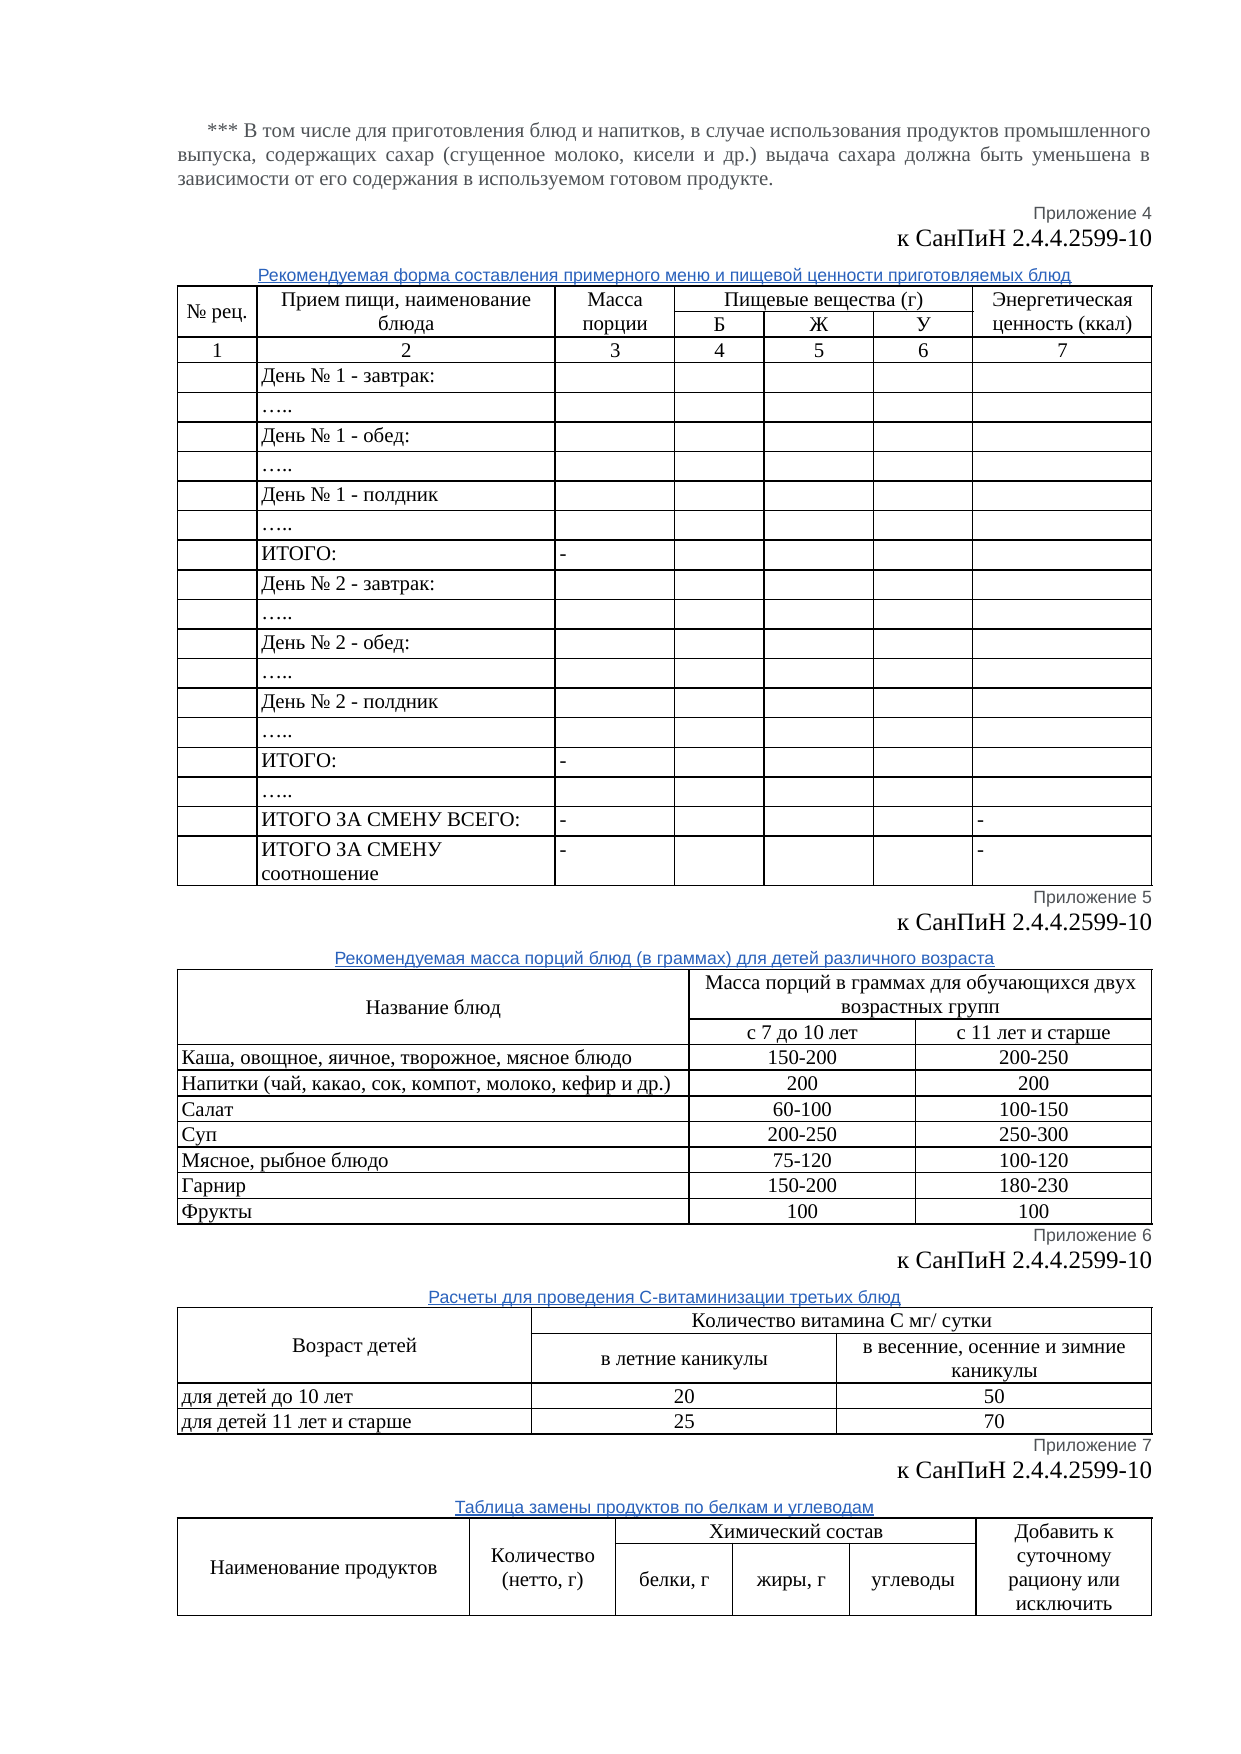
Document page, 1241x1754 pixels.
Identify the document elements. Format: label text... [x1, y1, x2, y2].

table_cell [874, 659, 878, 687]
table_cell [874, 452, 878, 480]
table_cell [869, 511, 873, 539]
table_cell [1147, 778, 1151, 806]
table_cell [1147, 689, 1151, 717]
table_cell [675, 659, 679, 687]
table_cell [968, 363, 972, 391]
table_cell [1147, 571, 1151, 598]
table_cell [675, 393, 679, 421]
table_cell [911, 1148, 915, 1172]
table_cell - [556, 837, 674, 885]
table_cell [968, 511, 972, 539]
table_cell ИТОГО ЗА СМЕНУ ВСЕГО: [258, 807, 554, 835]
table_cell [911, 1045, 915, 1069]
table_cell [968, 807, 972, 835]
table_cell [973, 571, 977, 598]
table_cell [675, 807, 679, 835]
text Рекомендуемая форма составления примерного меню и пищевой ценности приготовляемых блюд [177, 264, 1152, 285]
table_cell День № 2 - завтрак: [258, 571, 554, 598]
table_cell - [973, 837, 1151, 885]
table_cell [670, 630, 674, 658]
table_cell [968, 452, 972, 480]
table_cell [675, 571, 679, 598]
text Приложение 5 [177, 886, 1152, 907]
table_cell [675, 482, 679, 510]
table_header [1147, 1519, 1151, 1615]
table_cell [874, 778, 878, 806]
table_cell [874, 423, 878, 451]
text Приложение 7 [177, 1435, 1152, 1455]
table_cell ….. [258, 659, 554, 687]
table_cell [973, 363, 977, 391]
text к СанПиН 2.4.4.2599-10 [177, 1455, 1152, 1484]
table_cell [670, 689, 674, 717]
table_cell [869, 659, 873, 687]
table_cell [1147, 393, 1151, 421]
table_cell [1147, 452, 1151, 480]
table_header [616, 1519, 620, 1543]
table_header Наименование продуктов [178, 1519, 469, 1615]
table_cell [675, 778, 679, 806]
table_cell [1147, 659, 1151, 687]
table_cell [675, 363, 679, 391]
table_cell [968, 423, 972, 451]
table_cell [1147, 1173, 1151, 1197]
table_cell [869, 482, 873, 510]
table_cell [675, 748, 679, 776]
table_cell День № 2 - обед: [258, 630, 554, 658]
table_cell [675, 837, 763, 885]
table_cell ….. [258, 452, 554, 480]
table_cell [869, 748, 873, 776]
table_cell [874, 363, 878, 391]
table_cell [1147, 630, 1151, 658]
table_cell ИТОГО: [258, 748, 554, 776]
text к СанПиН 2.4.4.2599-10 [177, 1245, 1152, 1274]
table_cell [869, 393, 873, 421]
table_cell [874, 541, 878, 569]
table_cell [869, 778, 873, 806]
table_cell [675, 511, 679, 539]
table_cell [973, 718, 977, 746]
table_cell [1147, 718, 1151, 746]
table_cell [968, 778, 972, 806]
table_cell [968, 541, 972, 569]
table_header Количество (нетто, г) [470, 1519, 615, 1615]
table_cell [968, 600, 972, 628]
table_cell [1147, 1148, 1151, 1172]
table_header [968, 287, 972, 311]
table_cell [869, 363, 873, 391]
table_cell [973, 541, 977, 569]
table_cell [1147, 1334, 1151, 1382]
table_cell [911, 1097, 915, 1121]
table_cell - [556, 748, 674, 776]
table_cell [675, 630, 679, 658]
table_cell [869, 630, 873, 658]
table_cell [968, 482, 972, 510]
table_cell [973, 689, 977, 717]
table_cell [973, 778, 977, 806]
table_cell День № 2 - полдник [258, 689, 554, 717]
table_cell ….. [258, 718, 554, 746]
table_cell [675, 718, 679, 746]
table_cell [1147, 511, 1151, 539]
table_cell [670, 511, 674, 539]
table_cell [1147, 600, 1151, 628]
table_cell [973, 659, 977, 687]
table_cell [874, 630, 878, 658]
table_cell - [973, 807, 1151, 835]
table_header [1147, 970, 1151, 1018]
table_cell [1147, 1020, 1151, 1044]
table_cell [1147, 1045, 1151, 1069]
table_cell [968, 659, 972, 687]
table_cell [874, 600, 878, 628]
table_cell [874, 482, 878, 510]
table_cell [874, 571, 878, 598]
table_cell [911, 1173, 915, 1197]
table_cell [869, 689, 873, 717]
table_cell [670, 363, 674, 391]
text к СанПиН 2.4.4.2599-10 [177, 223, 1152, 252]
table_cell [675, 423, 679, 451]
table_cell углеводы [850, 1544, 975, 1615]
table_cell [670, 659, 674, 687]
table_cell [869, 541, 873, 569]
text к СанПиН 2.4.4.2599-10 [177, 907, 1152, 936]
table_cell [869, 718, 873, 746]
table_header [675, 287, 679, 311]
table_cell [1147, 363, 1151, 391]
text Приложение 6 [177, 1225, 1152, 1245]
table_cell [973, 748, 977, 776]
table_cell [874, 837, 972, 885]
table_cell [973, 393, 977, 421]
table_cell жиры, г [733, 1544, 849, 1615]
table_cell [973, 600, 977, 628]
table_cell День № 1 - полдник [258, 482, 554, 510]
table_cell ….. [258, 511, 554, 539]
table_cell - [556, 541, 674, 569]
table_cell [1147, 748, 1151, 776]
table_cell ….. [258, 778, 554, 806]
text Таблица замены продуктов по белкам и углеводам [177, 1497, 1152, 1517]
table_cell [968, 393, 972, 421]
table_cell [675, 452, 679, 480]
table_cell День № 1 - обед: [258, 423, 554, 451]
table_cell [973, 511, 977, 539]
table_cell [973, 423, 977, 451]
table_cell День № 1 - завтрак: [258, 363, 554, 391]
table_cell [675, 600, 679, 628]
table_cell [178, 837, 256, 885]
table_cell [968, 748, 972, 776]
table_cell ИТОГО: [258, 541, 554, 569]
table_cell [973, 452, 977, 480]
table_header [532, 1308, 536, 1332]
table_header Энергетическая ценность (ккал) [973, 287, 1151, 336]
table_header Масса порции [556, 287, 674, 336]
table_cell [973, 482, 977, 510]
table_cell [670, 423, 674, 451]
table_cell [869, 600, 873, 628]
table_cell [670, 482, 674, 510]
table_cell в летние каникулы [532, 1334, 836, 1382]
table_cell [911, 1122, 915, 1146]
table_cell [869, 452, 873, 480]
table_cell [874, 393, 878, 421]
table_cell [968, 689, 972, 717]
text Расчеты для проведения С-витаминизации третьих блюд [177, 1286, 1152, 1307]
table_cell белки, г [616, 1544, 732, 1615]
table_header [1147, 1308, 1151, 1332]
table_cell [765, 837, 873, 885]
table_cell [670, 393, 674, 421]
text Приложение 4 [177, 203, 1152, 223]
table_header Возраст детей [178, 1308, 531, 1382]
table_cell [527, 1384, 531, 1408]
table_cell [670, 600, 674, 628]
text *** В том числе для приготовления блюд и напитков, в случае использования продуктов промышленного выпуска, содержащих сахар (сгущенное молоко, кисели и др.) выдача сахара должна быть уменьшена в зависимости от его содержания в используемом готовом продукте. [177, 118, 1152, 190]
table_cell [675, 541, 679, 569]
table_cell [874, 748, 878, 776]
table_cell [670, 718, 674, 746]
table_cell [874, 807, 878, 835]
table_cell - [556, 807, 674, 835]
table_cell [874, 511, 878, 539]
table_cell У [874, 312, 972, 336]
table_cell [675, 689, 679, 717]
table_header Название блюд [178, 970, 688, 1044]
table_cell [869, 807, 873, 835]
table_cell [874, 718, 878, 746]
table_cell [1147, 482, 1151, 510]
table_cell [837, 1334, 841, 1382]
table_header Прием пищи, наименование блюда [258, 287, 554, 336]
table_cell [869, 423, 873, 451]
table_cell [1147, 423, 1151, 451]
text Рекомендуемая масса порций блюд (в граммах) для детей различного возраста [177, 948, 1152, 968]
table_header № рец. [178, 287, 256, 336]
table_cell [973, 630, 977, 658]
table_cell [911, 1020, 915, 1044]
table_cell [968, 571, 972, 598]
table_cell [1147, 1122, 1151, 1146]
table_cell [670, 452, 674, 480]
table_cell [874, 689, 878, 717]
table_cell [670, 571, 674, 598]
table_cell ….. [258, 600, 554, 628]
table_cell ….. [258, 393, 554, 421]
table_cell [670, 778, 674, 806]
table_cell [1147, 541, 1151, 569]
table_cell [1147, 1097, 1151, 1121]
table_cell [869, 571, 873, 598]
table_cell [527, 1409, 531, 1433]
table_cell [968, 630, 972, 658]
table_cell [968, 718, 972, 746]
